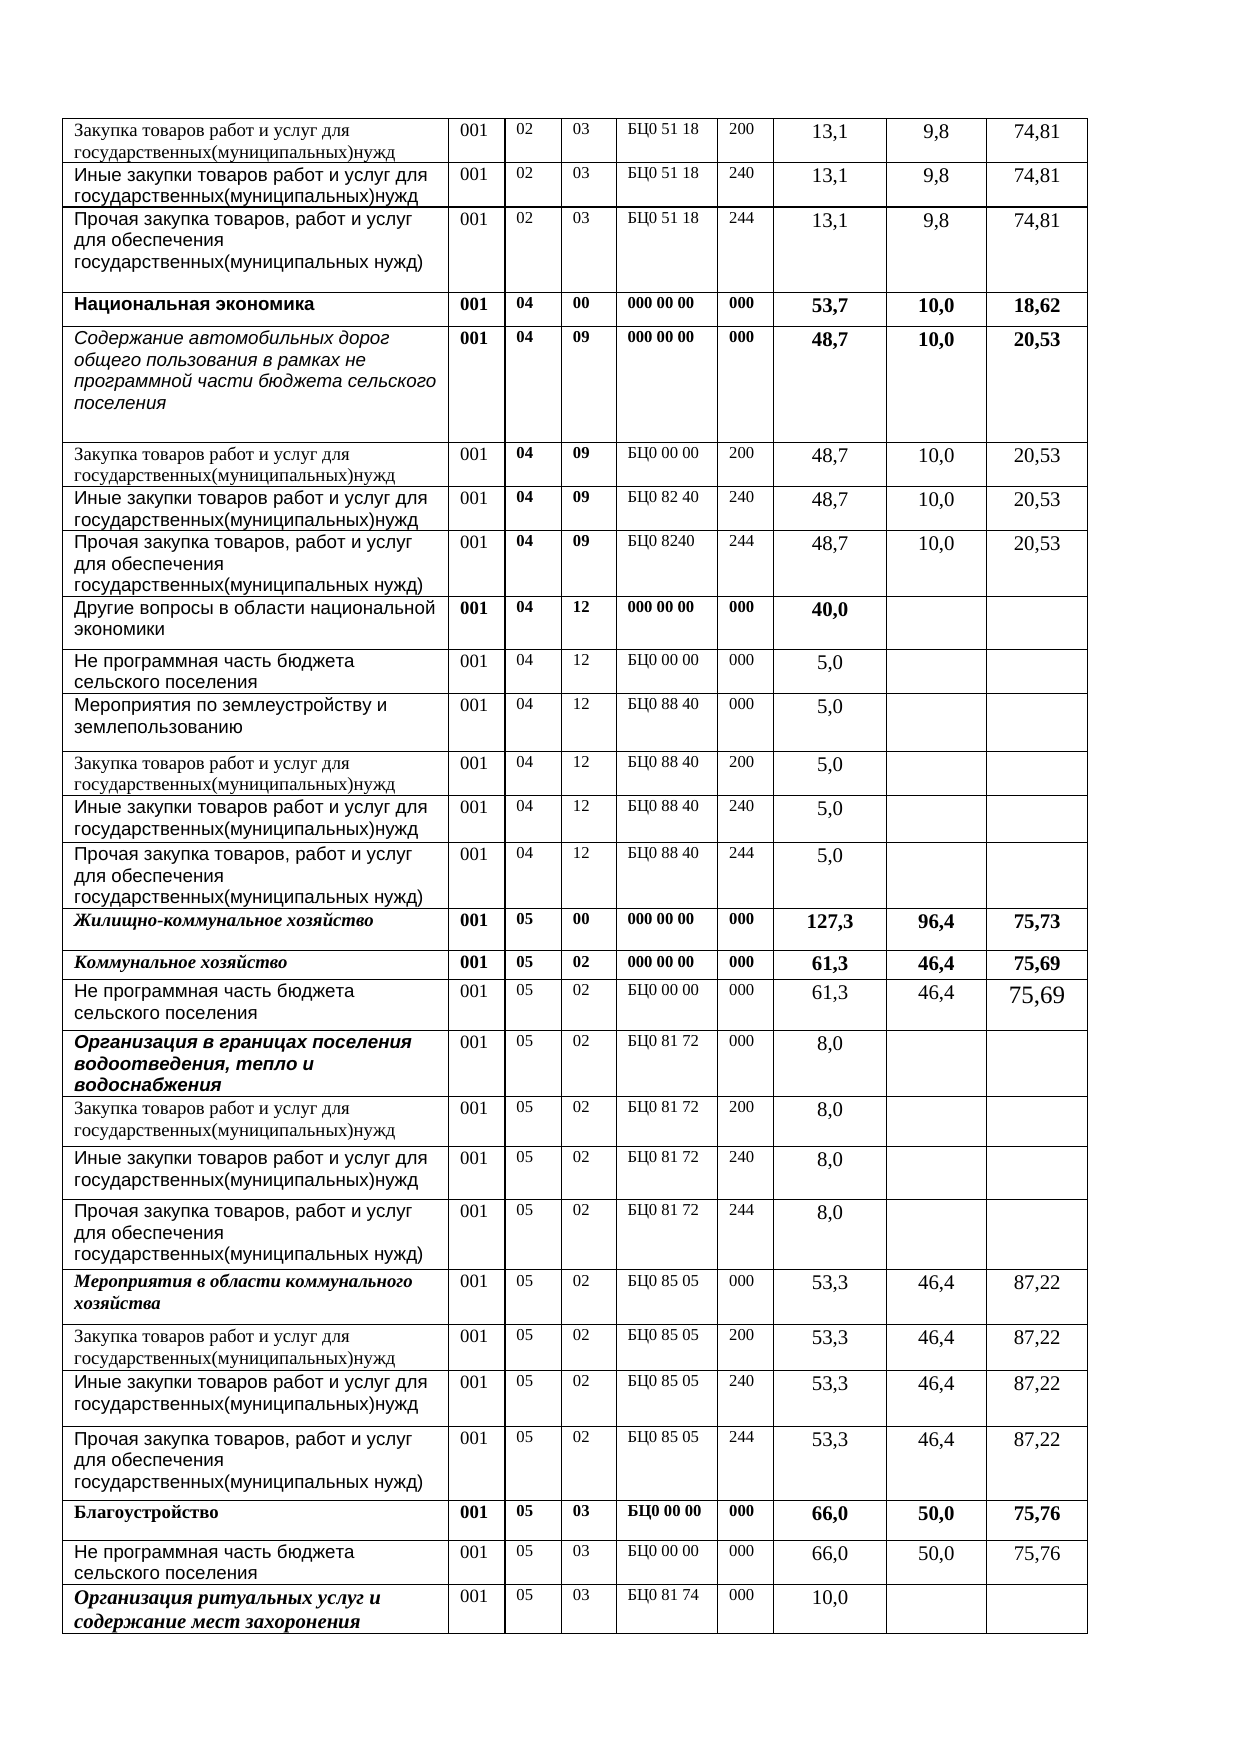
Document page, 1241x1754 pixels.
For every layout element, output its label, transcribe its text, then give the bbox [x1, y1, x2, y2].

table_cell 000 00 00 [617, 909, 717, 950]
table_cell 001 [449, 1541, 504, 1584]
table_cell 001 [449, 531, 504, 596]
table_cell 000 00 00 [617, 597, 717, 649]
table_cell 02 [562, 1097, 616, 1146]
table_cell 09 [562, 327, 616, 442]
table_cell 05 [506, 980, 561, 1030]
table_cell 74,81 [987, 208, 1087, 292]
table_cell 04 [506, 597, 561, 649]
table_cell Закупка товаров работ и услуг для государственных(муниципальных)нужд [63, 1325, 448, 1370]
table_cell БЦ0 85 05 [617, 1427, 717, 1500]
table_cell 74,81 [987, 119, 1087, 162]
table_cell 12 [562, 650, 616, 693]
table_cell Не программная часть бюджета сельского поселения [63, 1541, 448, 1584]
table_cell БЦ0 85 05 [617, 1270, 717, 1324]
table_cell БЦ0 81 74 [617, 1585, 717, 1633]
table_cell 53,7 [774, 293, 886, 326]
table_cell 20,53 [987, 443, 1087, 486]
table_cell 05 [506, 951, 561, 979]
table_cell 02 [562, 951, 616, 979]
table_cell 75,69 [987, 951, 1087, 979]
table_cell 000 00 00 [617, 327, 717, 442]
table_cell 127,3 [774, 909, 886, 950]
table_cell [987, 843, 1087, 907]
table_cell 46,4 [887, 980, 986, 1030]
table_cell БЦ0 82 40 [617, 487, 717, 530]
table_cell 05 [506, 1200, 561, 1269]
table_cell 244 [718, 531, 773, 596]
table_cell 87,22 [987, 1270, 1087, 1324]
table_cell [987, 752, 1087, 795]
table_cell 04 [506, 443, 561, 486]
table_cell Содержание автомобильных дорог общего пользования в рамках не программной части бюджета сельского поселения [63, 327, 448, 442]
table_cell 000 [718, 980, 773, 1030]
table_cell [887, 752, 986, 795]
table_cell 04 [506, 752, 561, 795]
table_cell 8,0 [774, 1097, 886, 1146]
table_cell 200 [718, 1325, 773, 1370]
table_cell БЦ0 85 05 [617, 1371, 717, 1426]
table_cell БЦ0 51 18 [617, 163, 717, 206]
table_cell [887, 1585, 986, 1633]
table_cell 12 [562, 694, 616, 751]
table_cell [987, 1200, 1087, 1269]
table_cell 53,3 [774, 1371, 886, 1426]
table_cell 13,1 [774, 119, 886, 162]
table_cell 000 [718, 694, 773, 751]
table_cell 02 [562, 1147, 616, 1199]
table_cell 96,4 [887, 909, 986, 950]
table_cell 46,4 [887, 1325, 986, 1370]
table_cell 02 [562, 1200, 616, 1269]
table_cell 001 [449, 443, 504, 486]
table_cell 001 [449, 208, 504, 292]
table_cell 05 [506, 1371, 561, 1426]
table_cell 8,0 [774, 1200, 886, 1269]
table_cell 48,7 [774, 487, 886, 530]
table_cell 04 [506, 796, 561, 842]
table_cell Жилищно-коммунальное хозяйство [63, 909, 448, 950]
table_cell 13,1 [774, 208, 886, 292]
table_cell 75,73 [987, 909, 1087, 950]
table_cell [987, 694, 1087, 751]
table_cell Прочая закупка товаров, работ и услуг для обеспечения государственных(муниципальных нужд) [63, 843, 448, 907]
table_cell 02 [506, 208, 561, 292]
table_cell 001 [449, 796, 504, 842]
table_cell БЦ0 51 18 [617, 208, 717, 292]
table_cell 03 [562, 1585, 616, 1633]
table_cell Прочая закупка товаров, работ и услуг для обеспечения государственных(муниципальных нужд) [63, 1427, 448, 1500]
table_cell БЦ0 88 40 [617, 843, 717, 907]
table_cell Прочая закупка товаров, работ и услуг для обеспечения государственных(муниципальных нужд) [63, 208, 448, 292]
table_cell 001 [449, 909, 504, 950]
table_cell 001 [449, 1147, 504, 1199]
table_cell Мероприятия в области коммунального хозяйства [63, 1270, 448, 1324]
table_cell 03 [562, 119, 616, 162]
table_cell 00 [562, 293, 616, 326]
table_cell 46,4 [887, 1270, 986, 1324]
table_cell 74,81 [987, 163, 1087, 206]
table_cell 18,62 [987, 293, 1087, 326]
table_cell 000 [718, 327, 773, 442]
table_cell Коммунальное хозяйство [63, 951, 448, 979]
table_cell 04 [506, 531, 561, 596]
table_cell [887, 796, 986, 842]
table_cell 05 [506, 1325, 561, 1370]
table_cell 75,76 [987, 1501, 1087, 1539]
table_cell БЦ0 8240 [617, 531, 717, 596]
table_cell 05 [506, 1541, 561, 1584]
table_cell [887, 694, 986, 751]
table_cell 001 [449, 597, 504, 649]
table_cell [987, 1097, 1087, 1146]
table_cell Организация в границах поселения водоотведения, тепло и водоснабжения [63, 1031, 448, 1096]
table_cell Закупка товаров работ и услуг для государственных(муниципальных)нужд [63, 752, 448, 795]
table_cell 50,0 [887, 1501, 986, 1539]
table_cell 001 [449, 487, 504, 530]
table_cell 05 [506, 909, 561, 950]
table_cell 8,0 [774, 1031, 886, 1096]
table_cell БЦ0 81 72 [617, 1031, 717, 1096]
table_cell 200 [718, 443, 773, 486]
table_cell 10,0 [887, 531, 986, 596]
table_cell 40,0 [774, 597, 886, 649]
table_cell 53,3 [774, 1270, 886, 1324]
table_cell 244 [718, 843, 773, 907]
table_cell 66,0 [774, 1501, 886, 1539]
table_cell 001 [449, 1585, 504, 1633]
table_cell БЦ0 81 72 [617, 1147, 717, 1199]
table_cell 200 [718, 119, 773, 162]
table_cell 09 [562, 487, 616, 530]
table_cell 46,4 [887, 951, 986, 979]
table_cell 02 [562, 1270, 616, 1324]
table_cell 02 [562, 1325, 616, 1370]
table_cell БЦ0 51 18 [617, 119, 717, 162]
table_cell Не программная часть бюджета сельского поселения [63, 650, 448, 693]
table_cell БЦ0 00 00 [617, 650, 717, 693]
table_cell [887, 1097, 986, 1146]
table_cell 000 [718, 1031, 773, 1096]
table_cell 001 [449, 1427, 504, 1500]
table_cell 9,8 [887, 119, 986, 162]
table_cell 05 [506, 1031, 561, 1096]
table_cell 05 [506, 1097, 561, 1146]
table_cell 00 [562, 909, 616, 950]
table_cell 12 [562, 843, 616, 907]
table_cell 02 [562, 1371, 616, 1426]
table_cell 12 [562, 597, 616, 649]
table_cell 02 [562, 1031, 616, 1096]
table_cell 04 [506, 293, 561, 326]
table_cell 75,69 [987, 980, 1087, 1030]
table_cell [887, 843, 986, 907]
table_cell 001 [449, 293, 504, 326]
table_cell 48,7 [774, 443, 886, 486]
table_cell [887, 650, 986, 693]
table_cell 9,8 [887, 163, 986, 206]
table_cell 240 [718, 1371, 773, 1426]
table_cell 20,53 [987, 531, 1087, 596]
table_cell 48,7 [774, 531, 886, 596]
table_cell 244 [718, 1427, 773, 1500]
table_cell [987, 650, 1087, 693]
table_cell 001 [449, 163, 504, 206]
table_cell Иные закупки товаров работ и услуг для государственных(муниципальных)нужд [63, 1371, 448, 1426]
table_cell 000 [718, 1501, 773, 1539]
table_cell Закупка товаров работ и услуг для государственных(муниципальных)нужд [63, 119, 448, 162]
table_cell 46,4 [887, 1427, 986, 1500]
table_cell Национальная экономика [63, 293, 448, 326]
table_cell 9,8 [887, 208, 986, 292]
table_cell БЦ0 88 40 [617, 694, 717, 751]
table_cell БЦ0 81 72 [617, 1200, 717, 1269]
table_cell 001 [449, 327, 504, 442]
table_cell 000 [718, 1541, 773, 1584]
table_cell 10,0 [887, 293, 986, 326]
table_cell 001 [449, 1371, 504, 1426]
table_cell 12 [562, 796, 616, 842]
table_cell 87,22 [987, 1325, 1087, 1370]
table_cell 000 [718, 951, 773, 979]
table_cell 244 [718, 1200, 773, 1269]
table_cell 20,53 [987, 487, 1087, 530]
table_cell 001 [449, 1270, 504, 1324]
table_cell Другие вопросы в области национальной экономики [63, 597, 448, 649]
table_cell 001 [449, 650, 504, 693]
table_cell 5,0 [774, 796, 886, 842]
table_cell 04 [506, 487, 561, 530]
table_cell 09 [562, 443, 616, 486]
table_cell 000 [718, 1585, 773, 1633]
table_cell [987, 1147, 1087, 1199]
table_cell [887, 597, 986, 649]
table_cell 87,22 [987, 1427, 1087, 1500]
table_cell 10,0 [887, 487, 986, 530]
table_cell 240 [718, 796, 773, 842]
table_cell 75,76 [987, 1541, 1087, 1584]
table_cell 001 [449, 1200, 504, 1269]
table_cell 03 [562, 163, 616, 206]
table_cell Благоустройство [63, 1501, 448, 1539]
table_cell 10,0 [887, 327, 986, 442]
table_cell БЦ0 81 72 [617, 1097, 717, 1146]
table_cell [887, 1200, 986, 1269]
table_cell 10,0 [774, 1585, 886, 1633]
table_cell 244 [718, 208, 773, 292]
table_cell Закупка товаров работ и услуг для государственных(муниципальных)нужд [63, 443, 448, 486]
table_cell [987, 1585, 1087, 1633]
table_cell БЦ0 00 00 [617, 1501, 717, 1539]
table_cell Иные закупки товаров работ и услуг для государственных(муниципальных)нужд [63, 1147, 448, 1199]
table_cell 10,0 [887, 443, 986, 486]
table_cell Прочая закупка товаров, работ и услуг для обеспечения государственных(муниципальных нужд) [63, 531, 448, 596]
table_cell 02 [562, 1427, 616, 1500]
table_cell 001 [449, 1325, 504, 1370]
table_cell 240 [718, 163, 773, 206]
table_cell 46,4 [887, 1371, 986, 1426]
table_cell 66,0 [774, 1541, 886, 1584]
table_cell 87,22 [987, 1371, 1087, 1426]
table_cell 5,0 [774, 843, 886, 907]
table_cell 13,1 [774, 163, 886, 206]
table_cell 000 [718, 650, 773, 693]
table_cell 5,0 [774, 694, 886, 751]
table_cell 240 [718, 1147, 773, 1199]
table_cell 61,3 [774, 951, 886, 979]
table_cell 8,0 [774, 1147, 886, 1199]
table_cell 02 [506, 119, 561, 162]
table_cell 02 [562, 980, 616, 1030]
table_cell 05 [506, 1147, 561, 1199]
table_cell БЦ0 00 00 [617, 980, 717, 1030]
table_cell 5,0 [774, 752, 886, 795]
table_cell 61,3 [774, 980, 886, 1030]
table_cell 200 [718, 1097, 773, 1146]
table_cell 48,7 [774, 327, 886, 442]
table_cell 5,0 [774, 650, 886, 693]
table_cell 000 00 00 [617, 293, 717, 326]
table_cell 04 [506, 650, 561, 693]
table_cell БЦ0 88 40 [617, 752, 717, 795]
table_cell 53,3 [774, 1427, 886, 1500]
table_cell 20,53 [987, 327, 1087, 442]
table_cell 001 [449, 694, 504, 751]
table_cell 05 [506, 1270, 561, 1324]
table_cell БЦ0 00 00 [617, 443, 717, 486]
table_cell Мероприятия по землеустройству и землепользованию [63, 694, 448, 751]
table_cell 05 [506, 1501, 561, 1539]
table_cell 02 [506, 163, 561, 206]
table_cell 03 [562, 208, 616, 292]
table_cell 001 [449, 119, 504, 162]
table_cell 001 [449, 1031, 504, 1096]
table_cell [887, 1031, 986, 1096]
table_cell 000 [718, 909, 773, 950]
table_cell 04 [506, 694, 561, 751]
table_cell Иные закупки товаров работ и услуг для государственных(муниципальных)нужд [63, 163, 448, 206]
table_cell 001 [449, 1097, 504, 1146]
table_cell 000 [718, 597, 773, 649]
table_cell БЦ0 85 05 [617, 1325, 717, 1370]
table_cell 05 [506, 1427, 561, 1500]
table_cell 03 [562, 1501, 616, 1539]
table_cell Закупка товаров работ и услуг для государственных(муниципальных)нужд [63, 1097, 448, 1146]
table_cell Не программная часть бюджета сельского поселения [63, 980, 448, 1030]
table_cell 05 [506, 1585, 561, 1633]
table_cell 50,0 [887, 1541, 986, 1584]
table_cell 04 [506, 843, 561, 907]
table_cell 200 [718, 752, 773, 795]
table_cell 53,3 [774, 1325, 886, 1370]
table_cell 240 [718, 487, 773, 530]
table_cell 001 [449, 843, 504, 907]
table_cell [887, 1147, 986, 1199]
table_cell Организация ритуальных услуг и содержание мест захоронения [63, 1585, 448, 1633]
table_cell 09 [562, 531, 616, 596]
table_cell [987, 796, 1087, 842]
table_cell Иные закупки товаров работ и услуг для государственных(муниципальных)нужд [63, 796, 448, 842]
table_cell 001 [449, 1501, 504, 1539]
table_cell БЦ0 00 00 [617, 1541, 717, 1584]
table_cell [987, 597, 1087, 649]
table_cell 000 [718, 1270, 773, 1324]
table_cell БЦ0 88 40 [617, 796, 717, 842]
table_cell 000 00 00 [617, 951, 717, 979]
table_cell 001 [449, 980, 504, 1030]
table_cell 001 [449, 951, 504, 979]
table_cell Прочая закупка товаров, работ и услуг для обеспечения государственных(муниципальных нужд) [63, 1200, 448, 1269]
table_cell 03 [562, 1541, 616, 1584]
table_cell 04 [506, 327, 561, 442]
table_cell Иные закупки товаров работ и услуг для государственных(муниципальных)нужд [63, 487, 448, 530]
table_cell 000 [718, 293, 773, 326]
table_cell 001 [449, 752, 504, 795]
table_cell [987, 1031, 1087, 1096]
table_cell 12 [562, 752, 616, 795]
